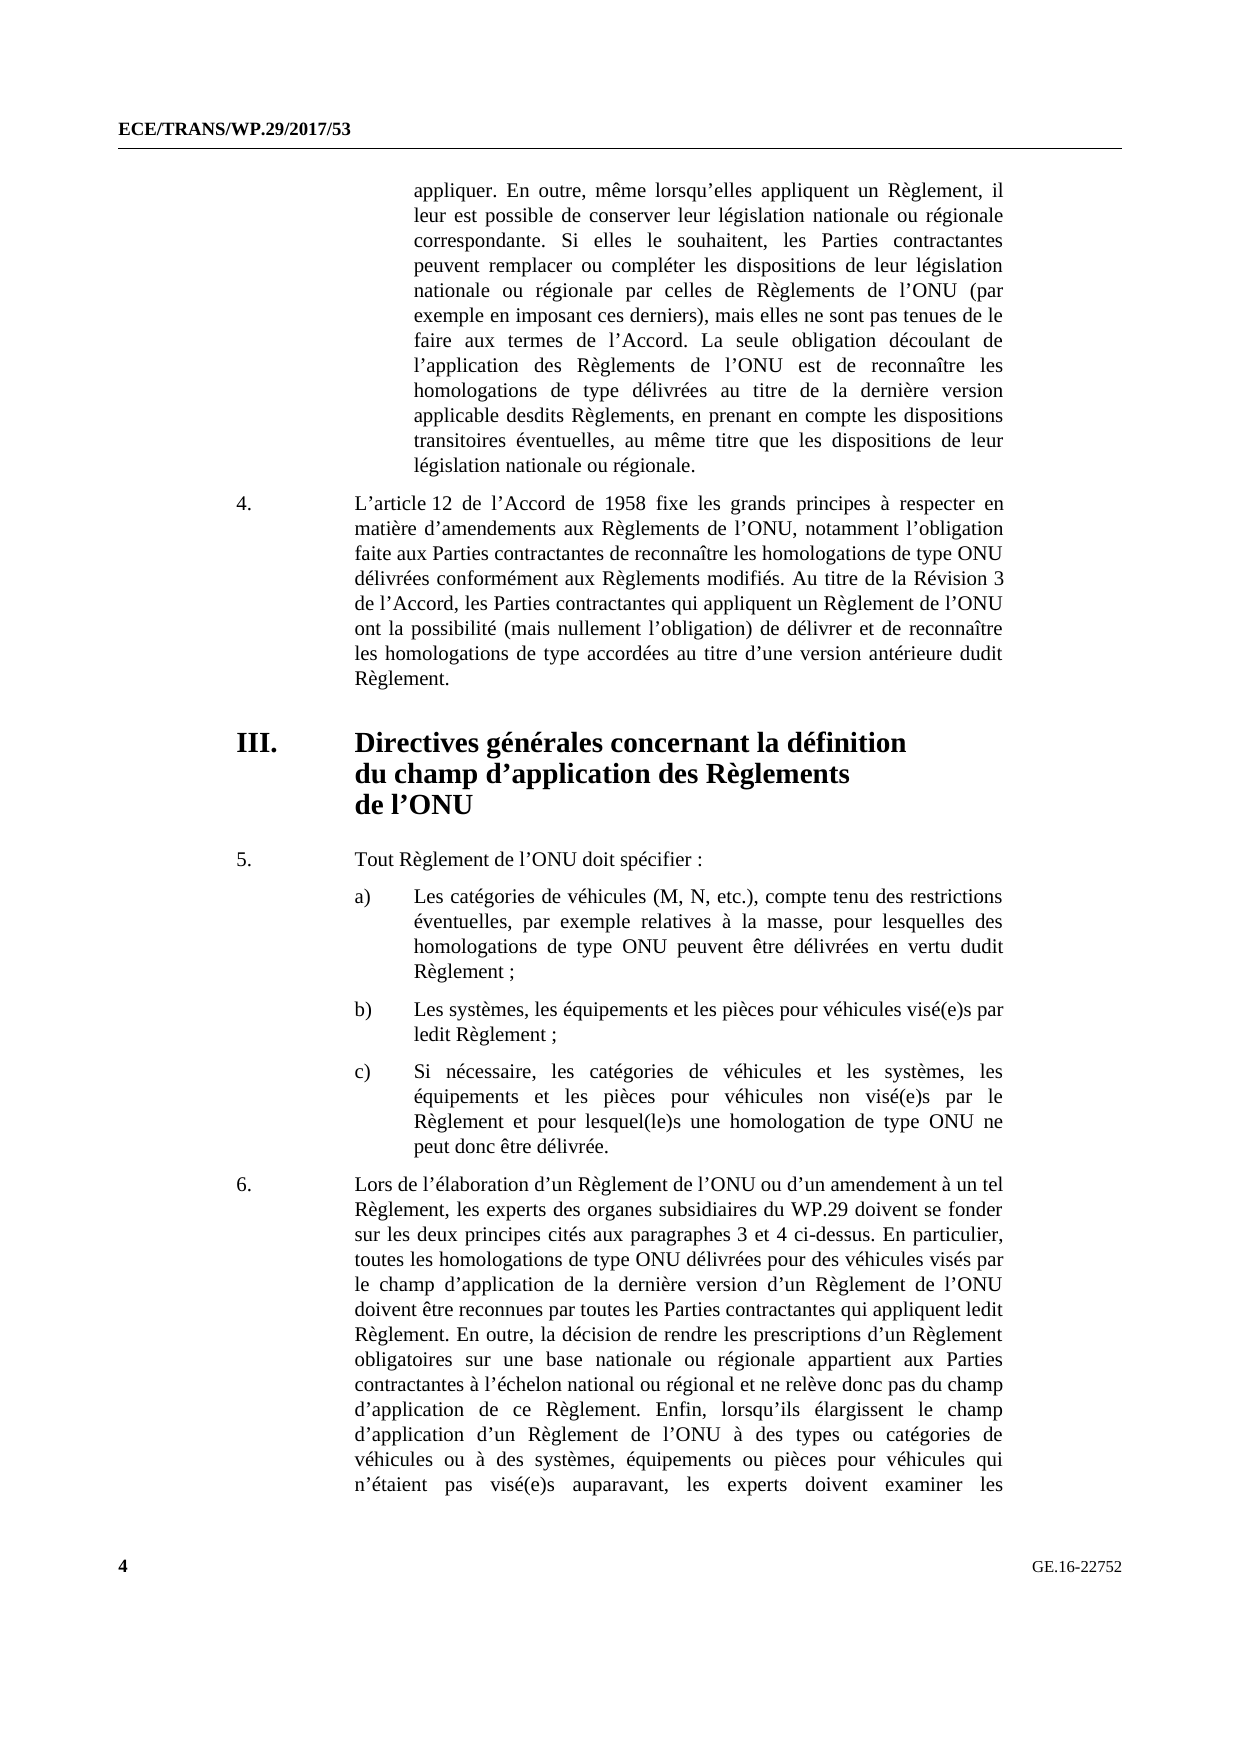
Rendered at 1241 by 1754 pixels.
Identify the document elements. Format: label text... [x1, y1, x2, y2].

text c) Si nécessaire, les catégories de véhicules et les systèmes, les équipements et les pièces pour véhicules non visé(e)s par le Règlement et pour lesquel(le)s une homologation de type ONU ne peut donc être délivrée. [354, 1058, 1004, 1158]
text 5. Tout Règlement de l’ONU doit spécifier : [236, 846, 1004, 871]
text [354, 177, 1004, 477]
text b) Les systèmes, les équipements et les pièces pour véhicules visé(e)s par ledit Règlement ; [354, 996, 1004, 1046]
text a) Les catégories de véhicules (M, N, etc.), compte tenu des restrictions éventuelles, par exemple relatives à la masse, pour lesquelles des homologations de type ONU peuvent être délivrées en vertu dudit Règlement ; [354, 883, 1004, 983]
text III. Directives générales concernant la définition du champ d’application des Règlements de l’ONU [236, 727, 1004, 821]
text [236, 1171, 1004, 1496]
text 4. L’article 12 de l’Accord de 1958 fixe les grands principes à respecter en matière d’amendements aux Règlements de l’ONU, notamment l’obligation faite aux Parties contractantes de reconnaître les homologations de type ONU délivrées conformément aux Règlements modifiés. Au titre de la Révision 3 de l’Accord, les Parties contractantes qui appliquent un Règlement de l’ONU ont la possibilité (mais nullement l’obligation) de délivrer et de reconnaître les homologations de type accordées au titre d’une version antérieure dudit Règlement. [236, 490, 1004, 690]
